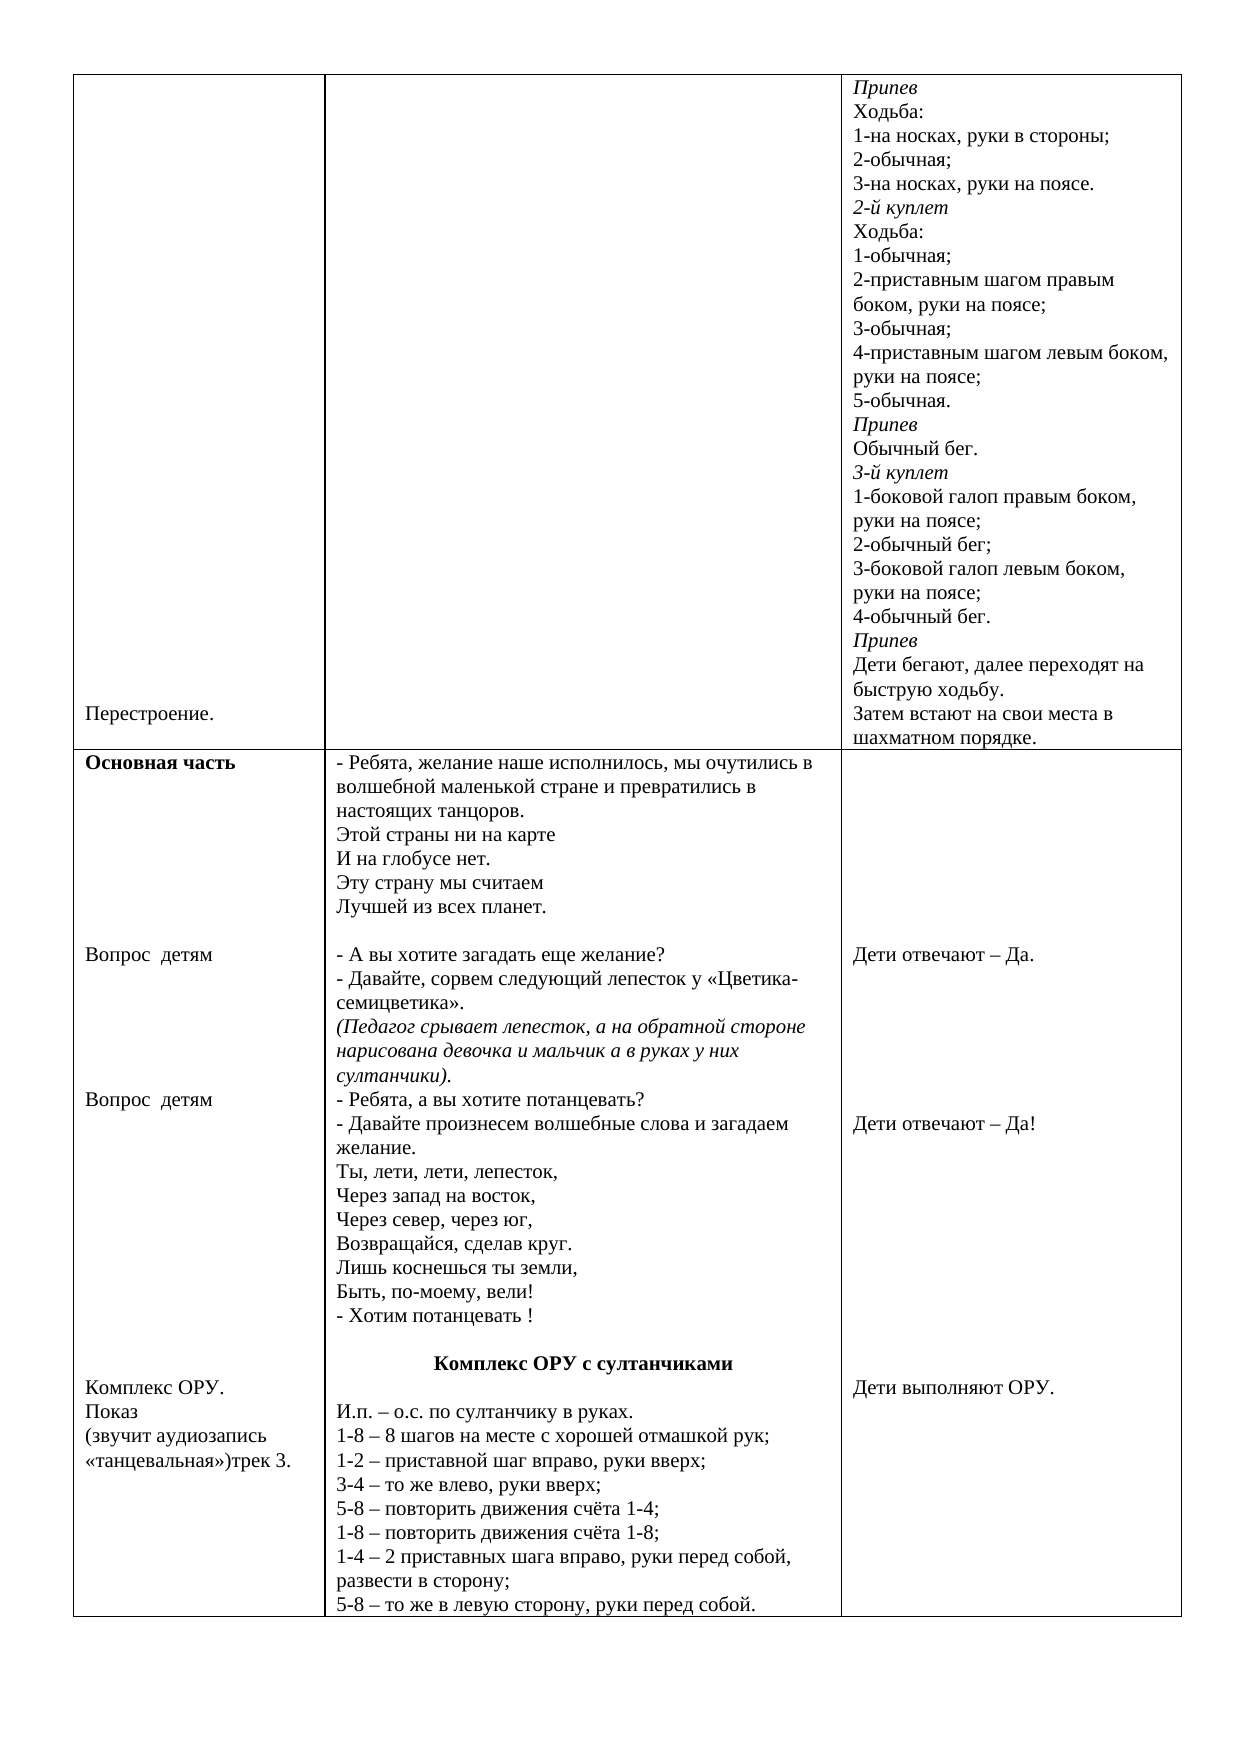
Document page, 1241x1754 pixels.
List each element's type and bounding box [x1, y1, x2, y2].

table_cell [326, 75, 841, 749]
table_cell [842, 75, 1181, 749]
table_cell [842, 750, 1181, 1616]
table_cell [74, 750, 324, 1616]
table_cell [326, 750, 841, 1616]
